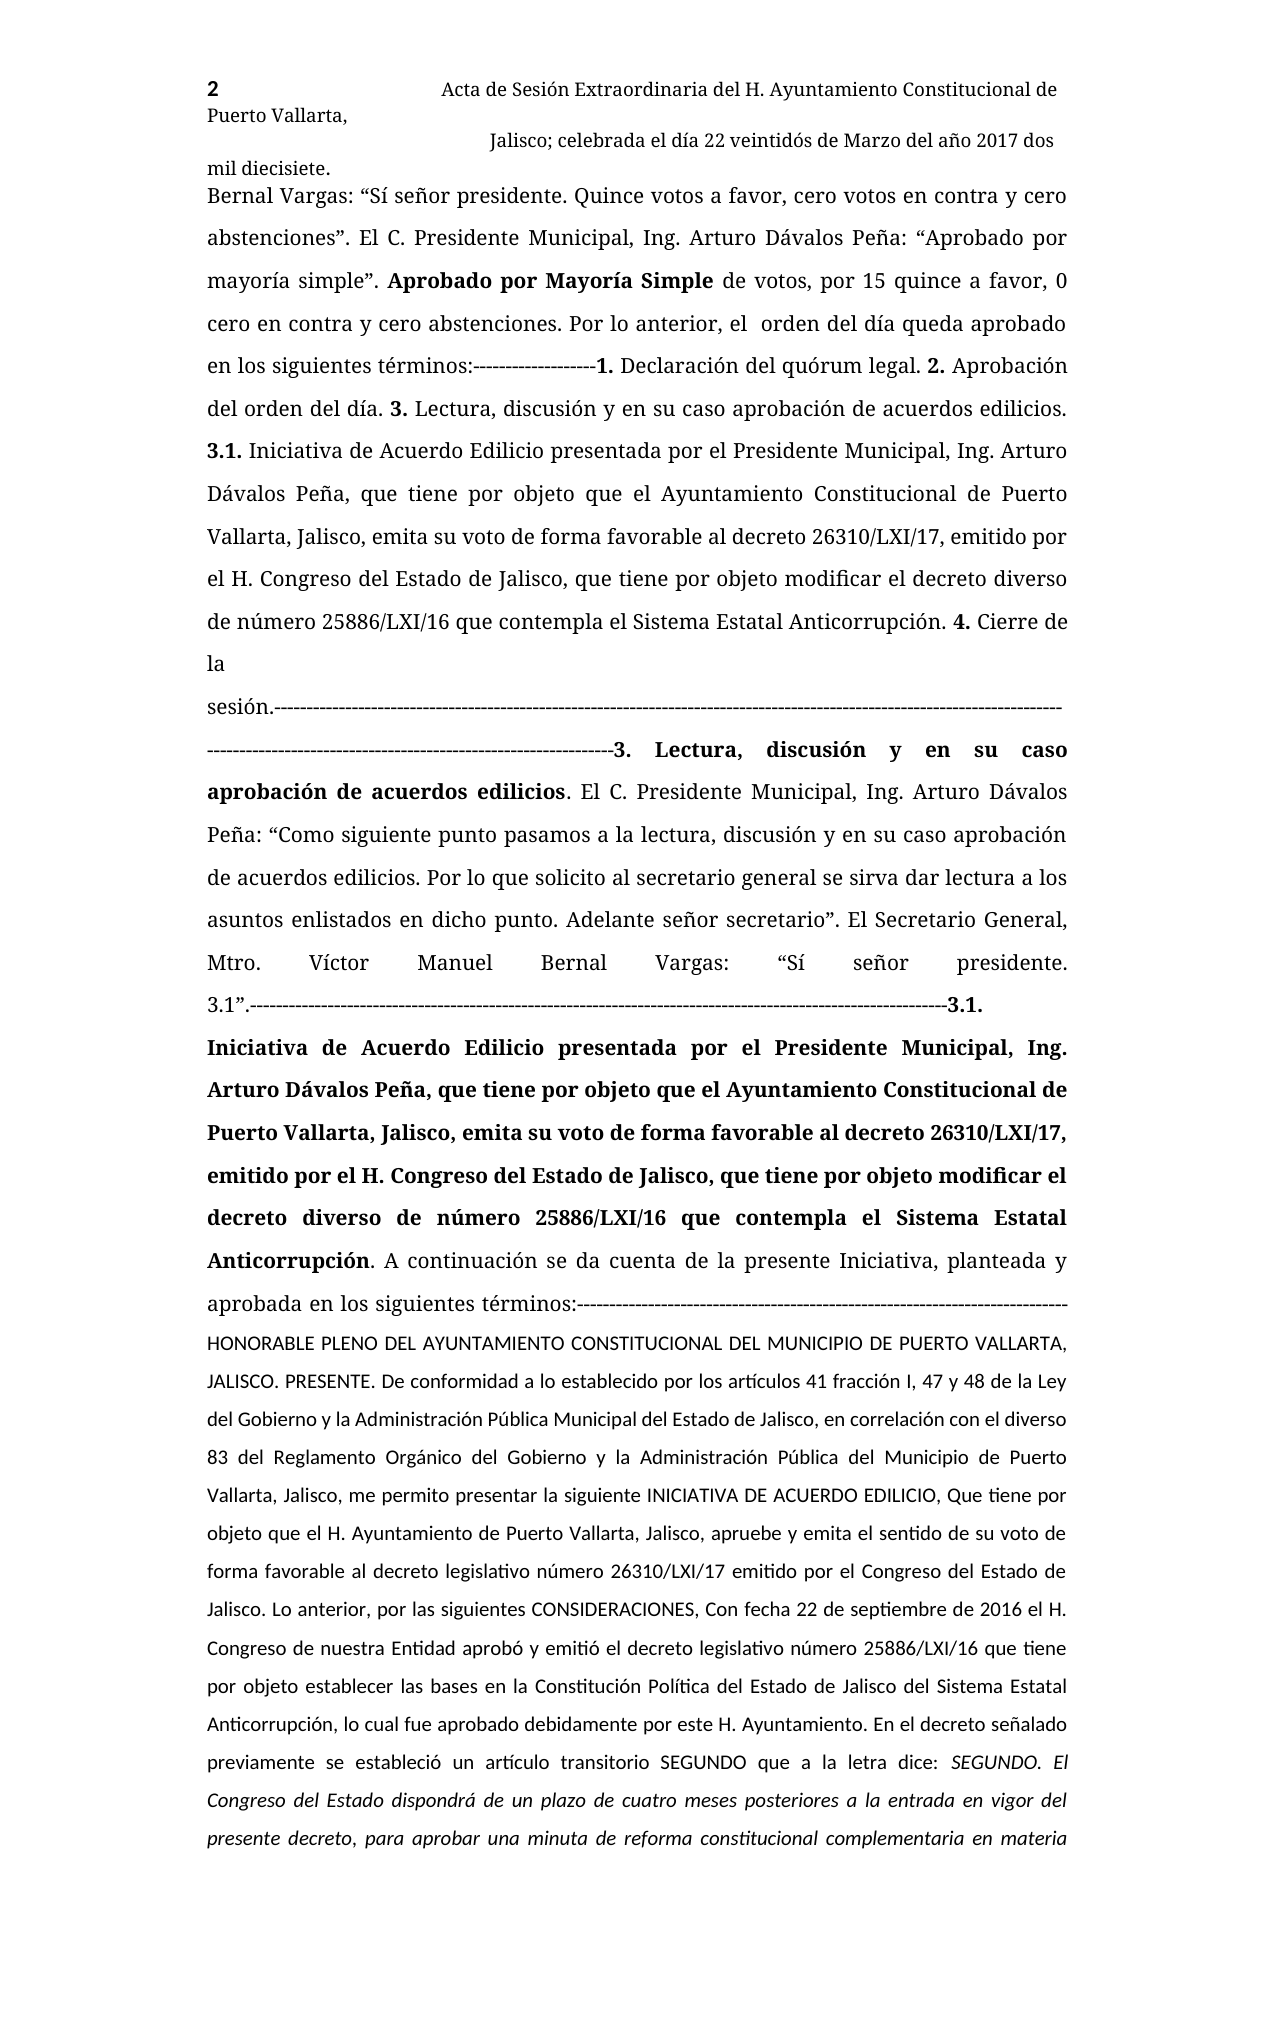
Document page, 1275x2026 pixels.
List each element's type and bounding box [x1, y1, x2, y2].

text [207, 181, 1068, 1851]
